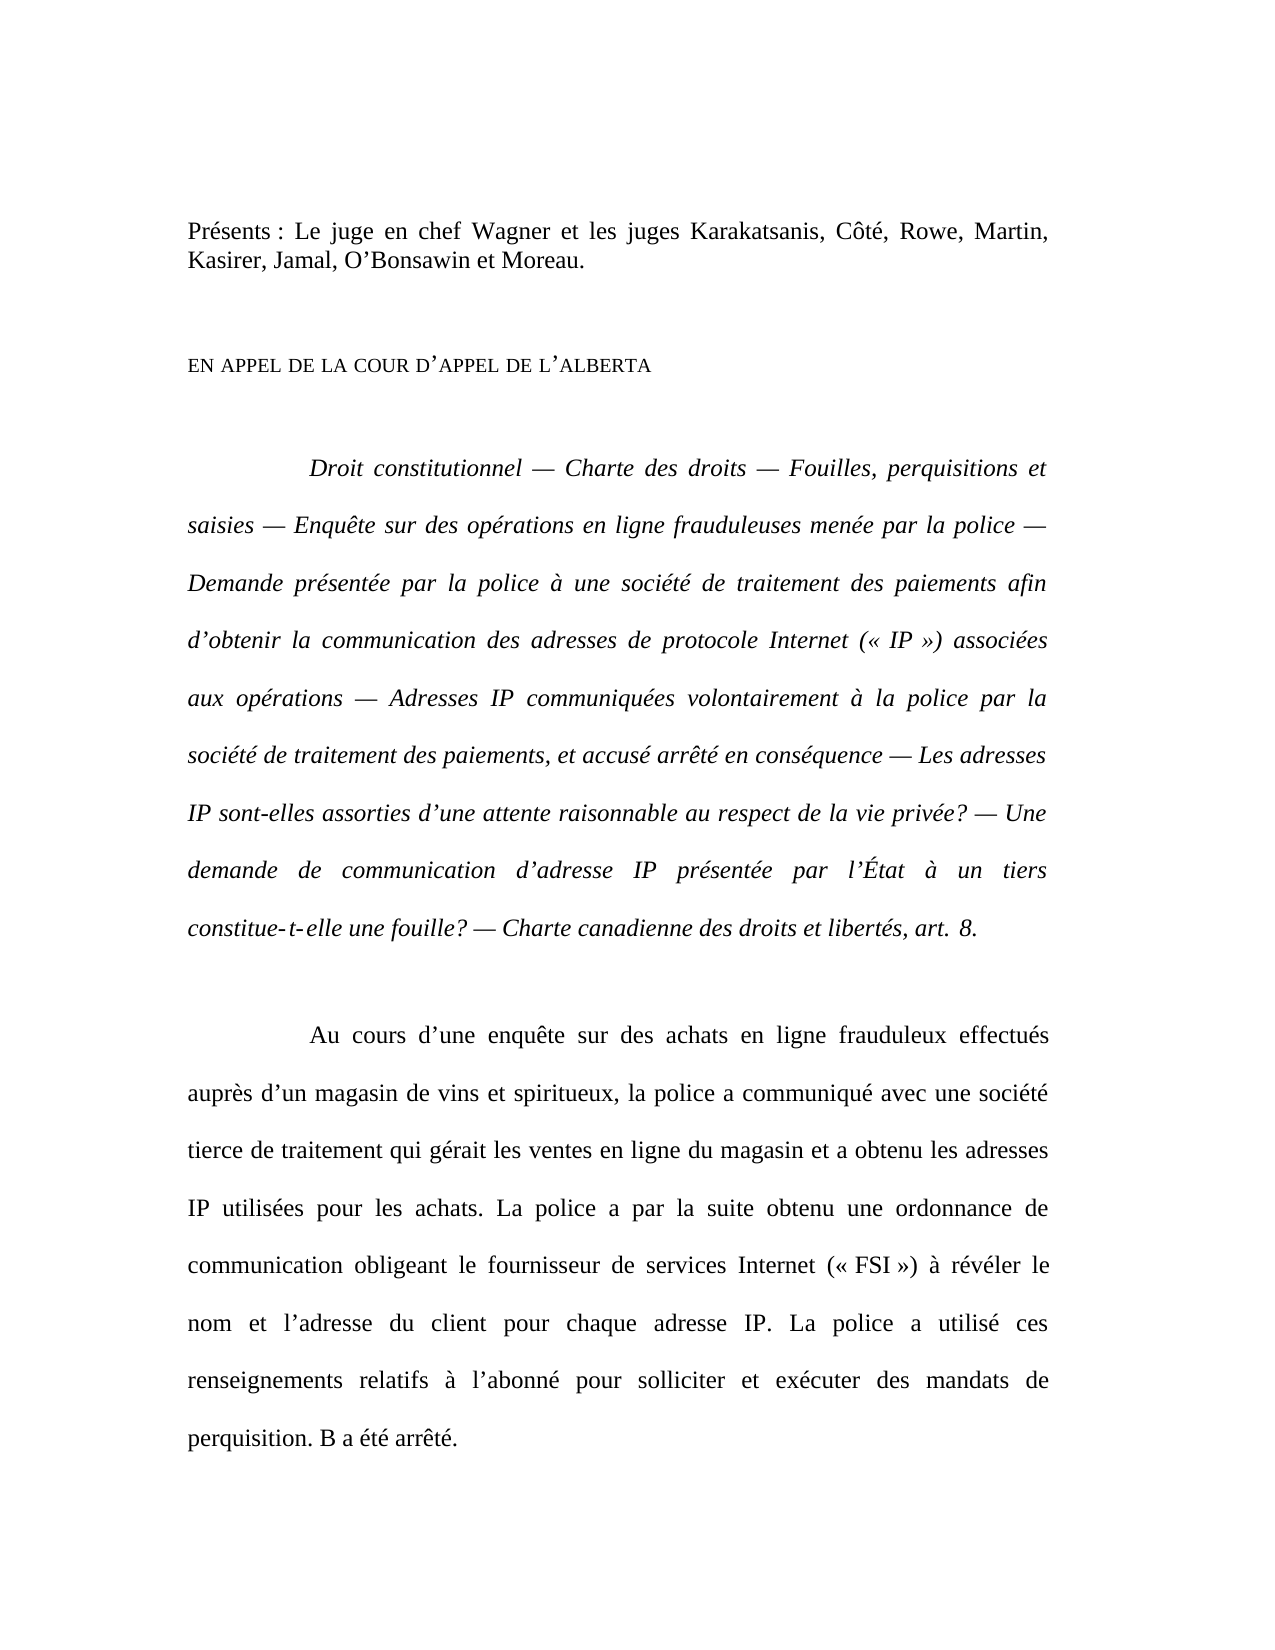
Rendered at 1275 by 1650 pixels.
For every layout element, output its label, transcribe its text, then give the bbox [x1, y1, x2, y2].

text Au cours d’une enquête sur des achats en ligne frauduleux effectués auprès d’un magasin de vins et spiritueux, la police a communiqué avec une société tierce de traitement qui gérait les ventes en ligne du magasin et a obtenu les adresses IP utilisées pour les achats. La police a par la suite obtenu une ordonnance de communication obligeant le fournisseur de services Internet (« FSI ») à révéler le nom et l’adresse du client pour chaque adresse IP. La police a utilisé ces renseignements relatifs à l’abonné pour solliciter et exécuter des mandats de perquisition. B a été arrêté. [187, 1020, 1050, 1451]
text Droit constitutionnel — Charte des droits — Fouilles, perquisitions et saisies — Enquête sur des opérations en ligne frauduleuses menée par la police — Demande présentée par la police à une société de traitement des paiements afin d’obtenir la communication des adresses de protocole Internet (« IP ») associées aux opérations — Adresses IP communiquées volontairement à la police par la société de traitement des paiements, et accusé arrêté en conséquence — Les adresses IP sont-elles assorties d’une attente raisonnable au respect de la vie privée? — Une demande de communication d’adresse IP présentée par l’État à un tiers constitue-t-elle une fouille? — Charte canadienne des droits et libertés, art. 8. [187, 453, 1050, 941]
text Présents : Le juge en chef Wagner et les juges Karakatsanis, Côté, Rowe, Martin, Kasirer, Jamal, O’Bonsawin et Moreau. [187, 216, 1050, 274]
text en appel de la cour d’appel de l’alberta [187, 349, 1050, 378]
